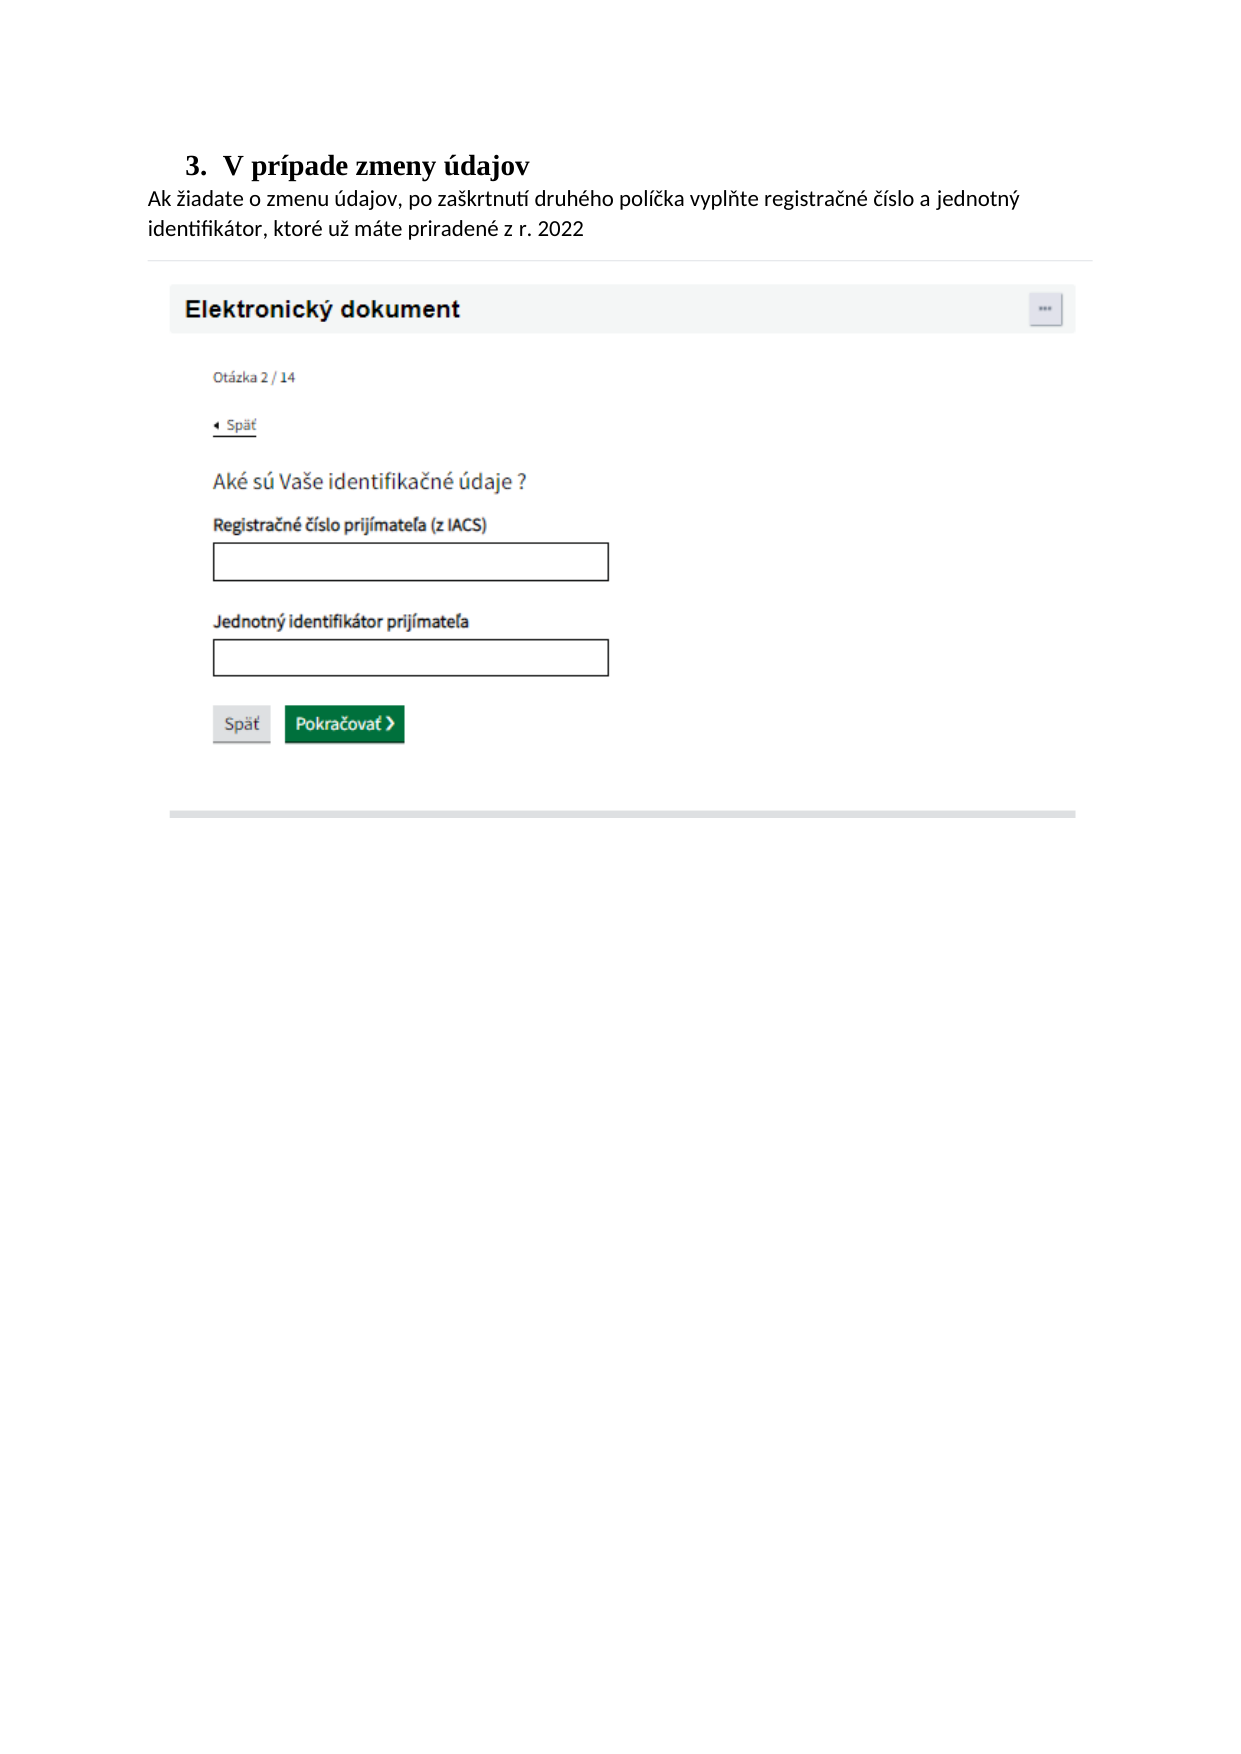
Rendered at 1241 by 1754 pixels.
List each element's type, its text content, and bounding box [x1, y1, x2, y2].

text Ak žiadate o zmenu údajov, po zaškrtnutí druhého políčka vyplňte registračné číslo a jednotný identifikátor, ktoré už máte priradené z r. 2022 [148, 184, 1093, 242]
picture [147, 260, 1093, 818]
subtitle V prípade zmeny údajov [185, 148, 1093, 181]
